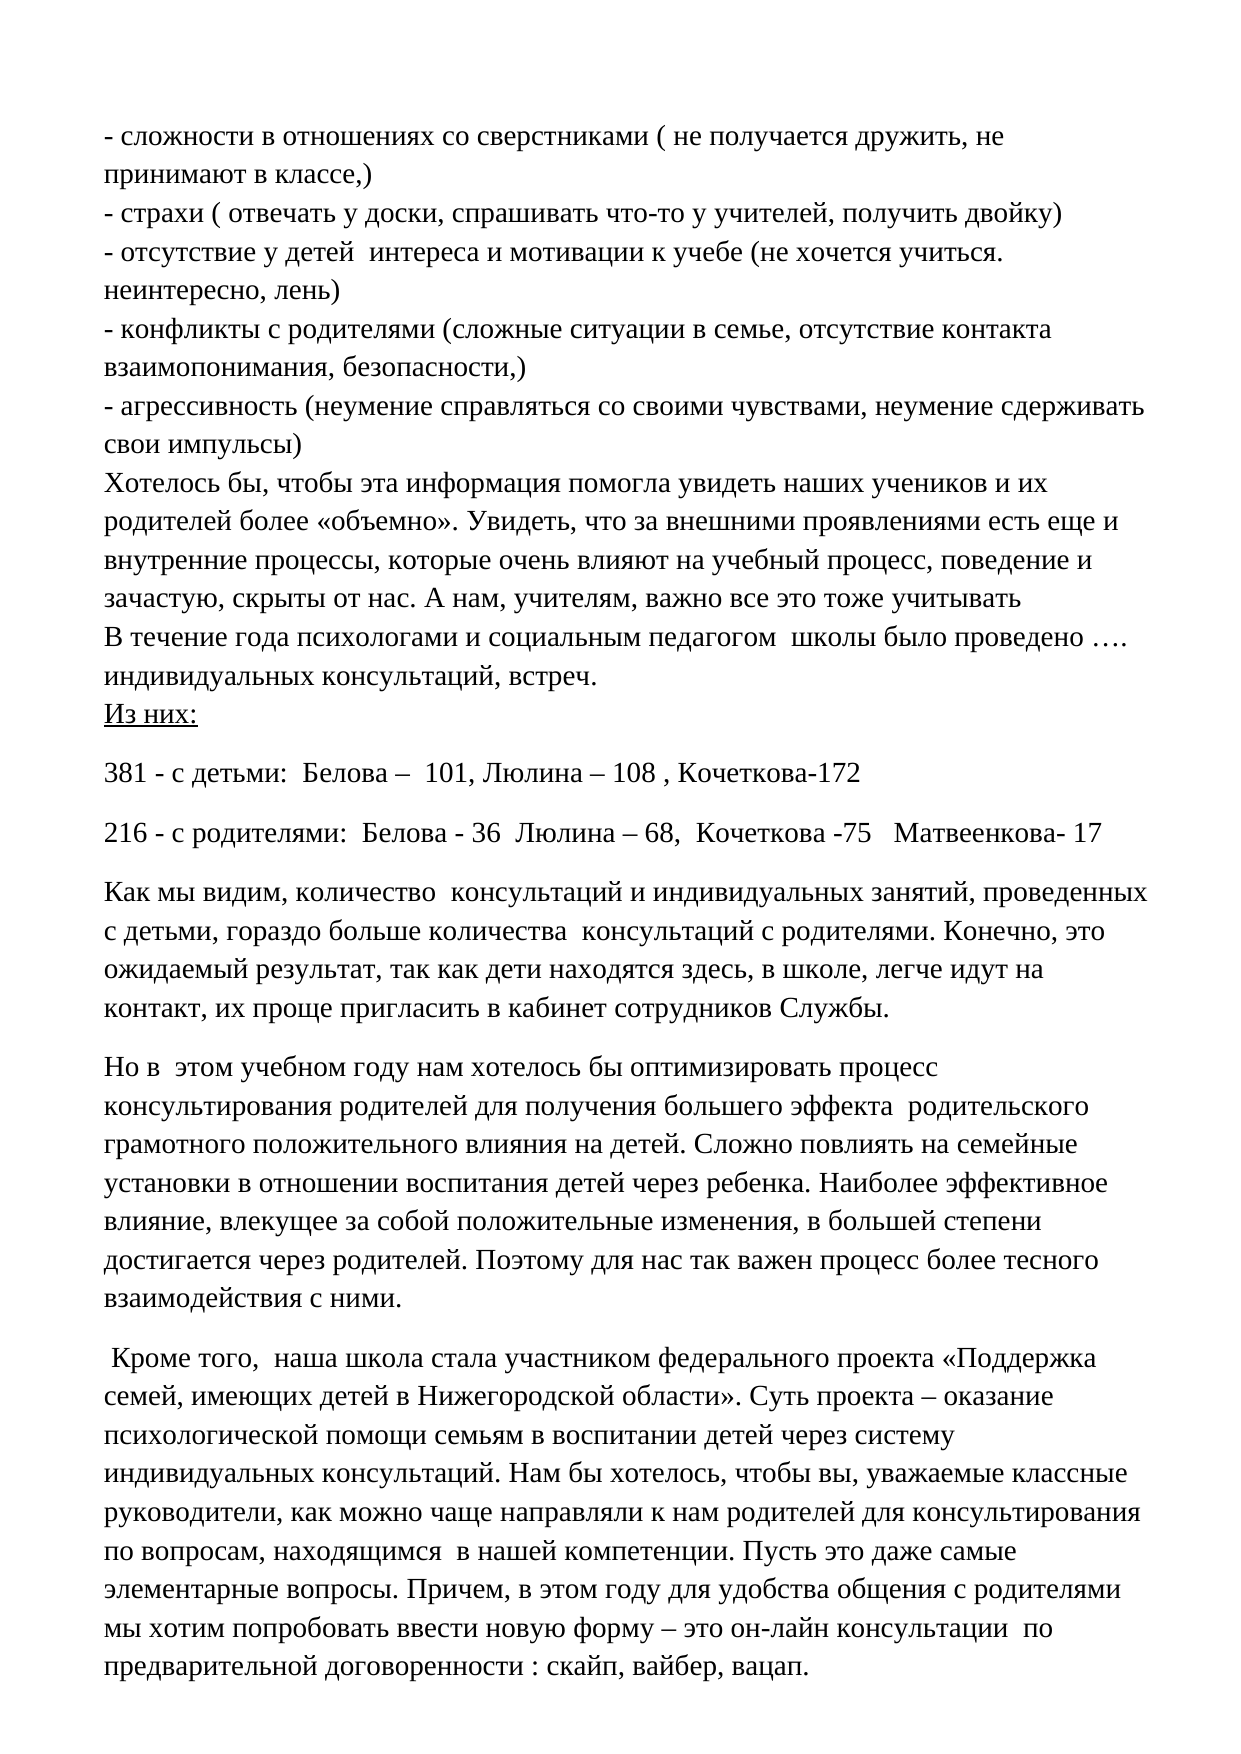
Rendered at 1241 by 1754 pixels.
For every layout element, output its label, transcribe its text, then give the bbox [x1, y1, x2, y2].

text Кроме того, наша школа стала участником федерального проекта «Поддержка семей, имеющих детей в Нижегородской области». Суть проекта – оказание психологической помощи семьям в воспитании детей через систему индивидуальных консультаций. Нам бы хотелось, чтобы вы, уважаемые классные руководители, как можно чаще направляли к нам родителей для консультирования по вопросам, находящимся в нашей компетенции. Пусть это даже самые элементарные вопросы. Причем, в этом году для удобства общения с родителями мы хотим попробовать ввести новую форму – это он-лайн консультации по предварительной договоренности : скайп, вайбер, вацап. [103, 1340, 1152, 1682]
text - отсутствие у детей интереса и мотивации к учебе (не хочется учиться. неинтересно, лень) [103, 234, 1152, 306]
text - агрессивность (неумение справляться со своими чувствами, неумение сдерживать свои импульсы) [103, 388, 1152, 460]
text Хотелось бы, чтобы эта информация помогла увидеть наших учеников и их родителей более «объемно». Увидеть, что за внешними проявлениями есть еще и внутренние процессы, которые очень влияют на учебный процесс, поведение и зачастую, скрыты от нас. А нам, учителям, важно все это тоже учитывать [103, 465, 1152, 614]
text Как мы видим, количество консультаций и индивидуальных занятий, проведенных с детьми, гораздо больше количества консультаций с родителями. Конечно, это ожидаемый результат, так как дети находятся здесь, в школе, легче идут на контакт, их проще пригласить в кабинет сотрудников Службы. [103, 874, 1152, 1023]
text 381 - с детьми: Белова – 101, Люлина – 108 , Кочеткова-172 [103, 756, 1152, 789]
text - конфликты с родителями (сложные ситуации в семье, отсутствие контакта взаимопонимания, безопасности,) [103, 311, 1152, 383]
text - сложности в отношениях со сверстниками ( не получается дружить, не принимают в классе,) [103, 118, 1152, 190]
text Но в этом учебном году нам хотелось бы оптимизировать процесс консультирования родителей для получения большего эффекта родительского грамотного положительного влияния на детей. Сложно повлиять на семейные установки в отношении воспитания детей через ребенка. Наиболее эффективное влияние, влекущее за собой положительные изменения, в большей степени достигается через родителей. Поэтому для нас так важен процесс более тесного взаимодействия с ними. [103, 1049, 1152, 1314]
text Из них: [103, 696, 1152, 730]
text В течение года психологами и социальным педагогом школы было проведено …. индивидуальных консультаций, встреч. [103, 619, 1152, 691]
text 216 - с родителями: Белова - 36 Люлина – 68, Кочеткова -75 Матвеенкова- 17 [103, 815, 1152, 848]
text - страхи ( отвечать у доски, спрашивать что-то у учителей, получить двойку) [103, 195, 1152, 229]
